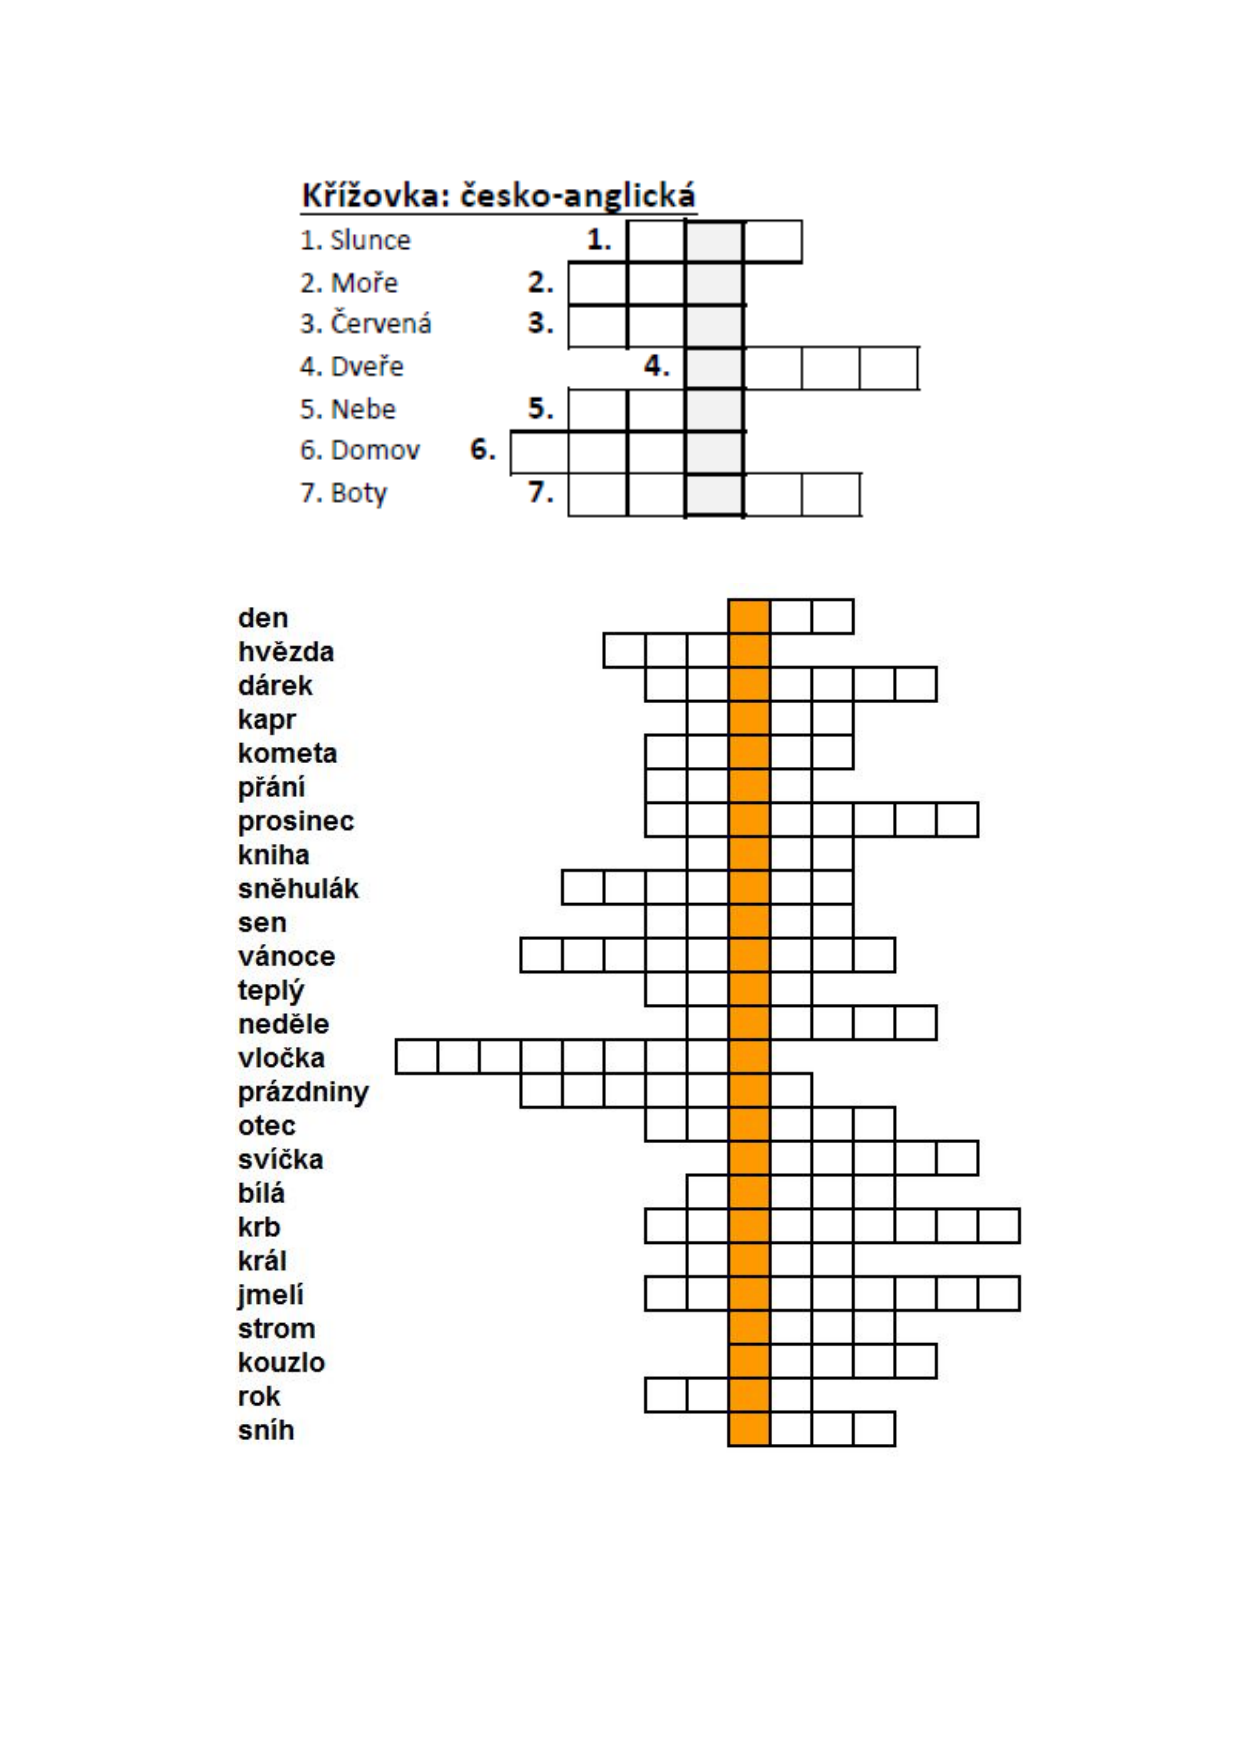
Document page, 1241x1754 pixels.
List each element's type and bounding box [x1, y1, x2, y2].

picture [235, 583, 1049, 1483]
picture [292, 173, 947, 537]
